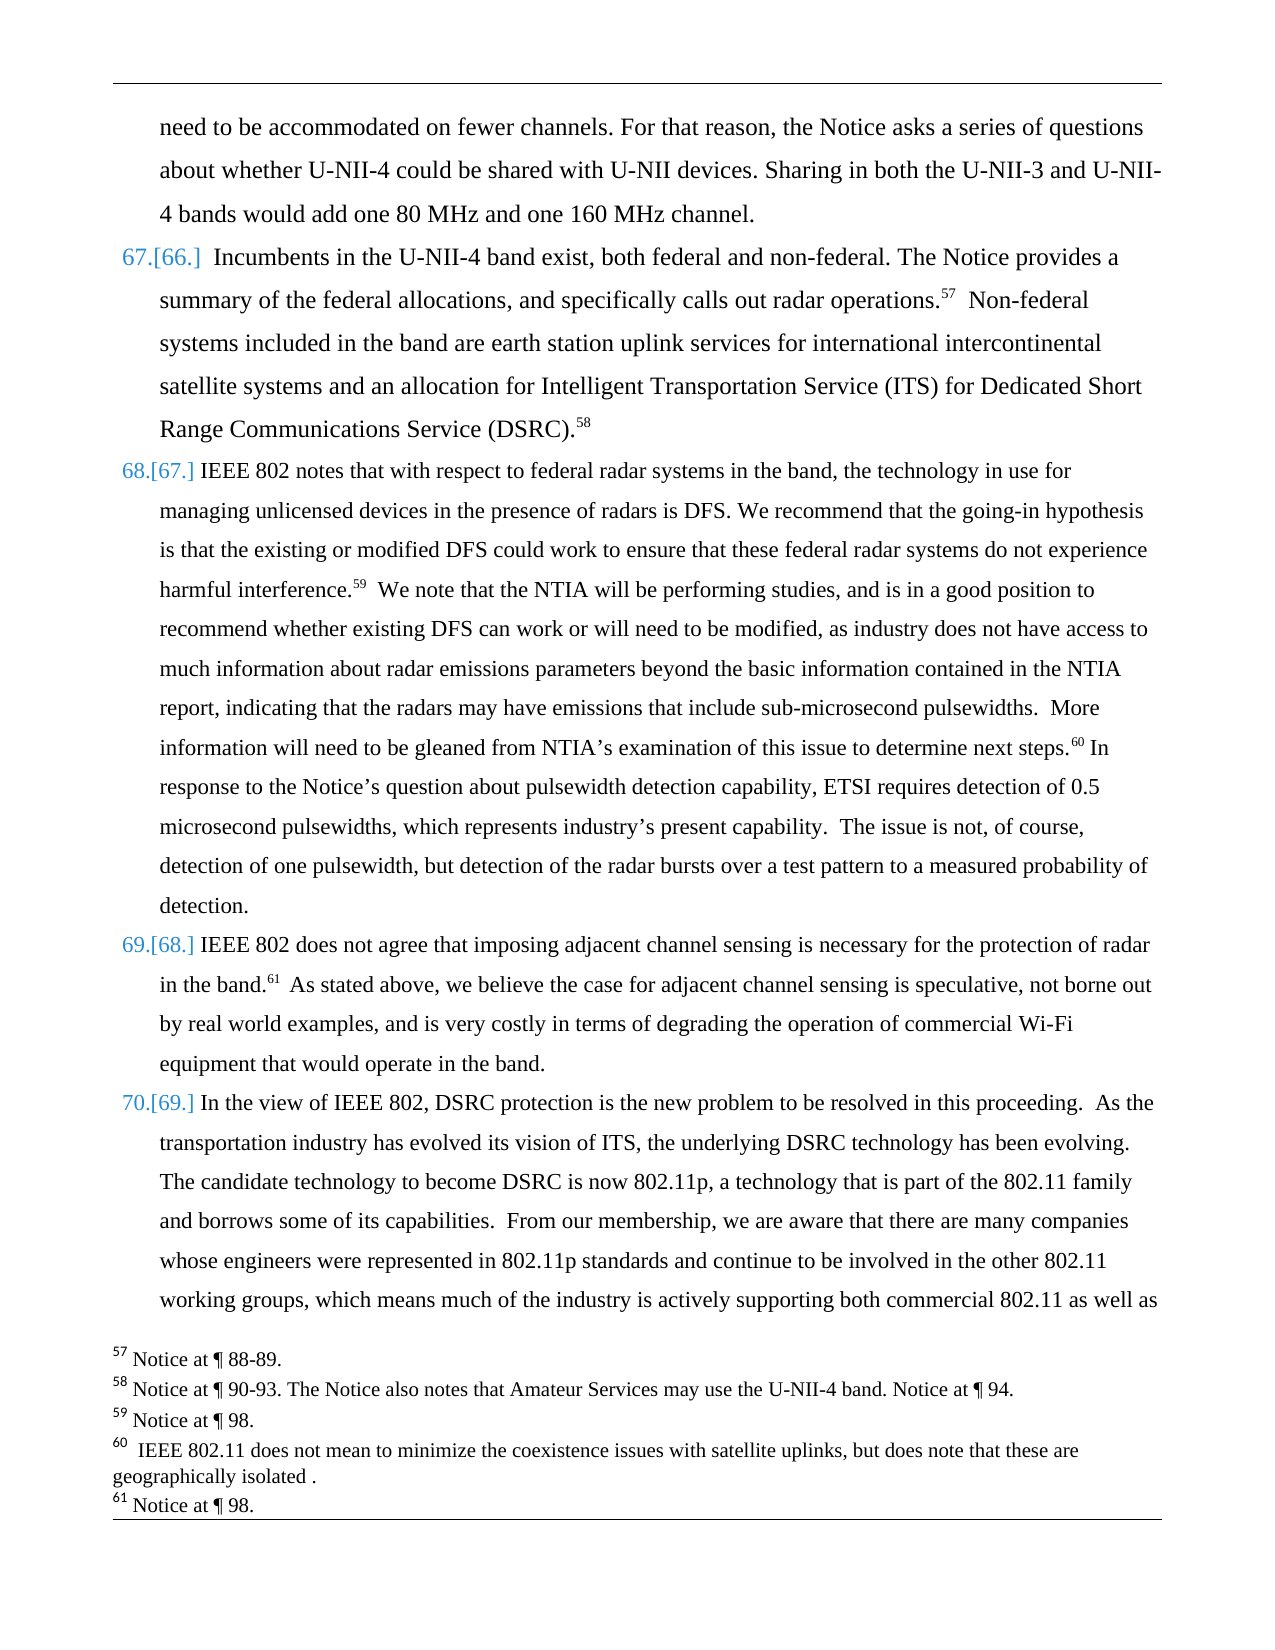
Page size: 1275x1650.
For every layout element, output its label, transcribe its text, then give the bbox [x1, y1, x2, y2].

list Incumbents in the U-NII-4 band exist, both federal and non-federal. The Notice provides a summary of the federal allocations, and specifically calls out radar operations. Non-federal systems included in the band are earth station uplink services for international intercontinental satellite systems and an allocation for Intelligent Transportation Service (ITS) for Dedicated Short Range Communications Service (DSRC). [122, 242, 1162, 443]
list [122, 1089, 1162, 1313]
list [122, 112, 1162, 227]
list IEEE 802 does not agree that imposing adjacent channel sensing is necessary for the protection of radar in the band. As stated above, we believe the case for adjacent channel sensing is speculative, not borne out by real world examples, and is very costly in terms of degrading the operation of commercial Wi-Fi equipment that would operate in the band. [122, 931, 1162, 1076]
list IEEE 802 notes that with respect to federal radar systems in the band, the technology in use for managing unlicensed devices in the presence of radars is DFS. We recommend that the going-in hypothesis is that the existing or modified DFS could work to ensure that these federal radar systems do not experience harmful interference. We note that the NTIA will be performing studies, and is in a good position to recommend whether existing DFS can work or will need to be modified, as industry does not have access to much information about radar emissions parameters beyond the basic information contained in the NTIA report, indicating that the radars may have emissions that include sub-microsecond pulsewidths. More information will need to be gleaned from NTIA’s examination of this issue to determine next steps. In response to the Notice’s question about pulsewidth detection capability, ETSI requires detection of 0.5 microsecond pulsewidths, which represents industry’s present capability. The issue is not, of course, detection of one pulsewidth, but detection of the radar bursts over a test pattern to a measured probability of detection. [122, 457, 1162, 918]
